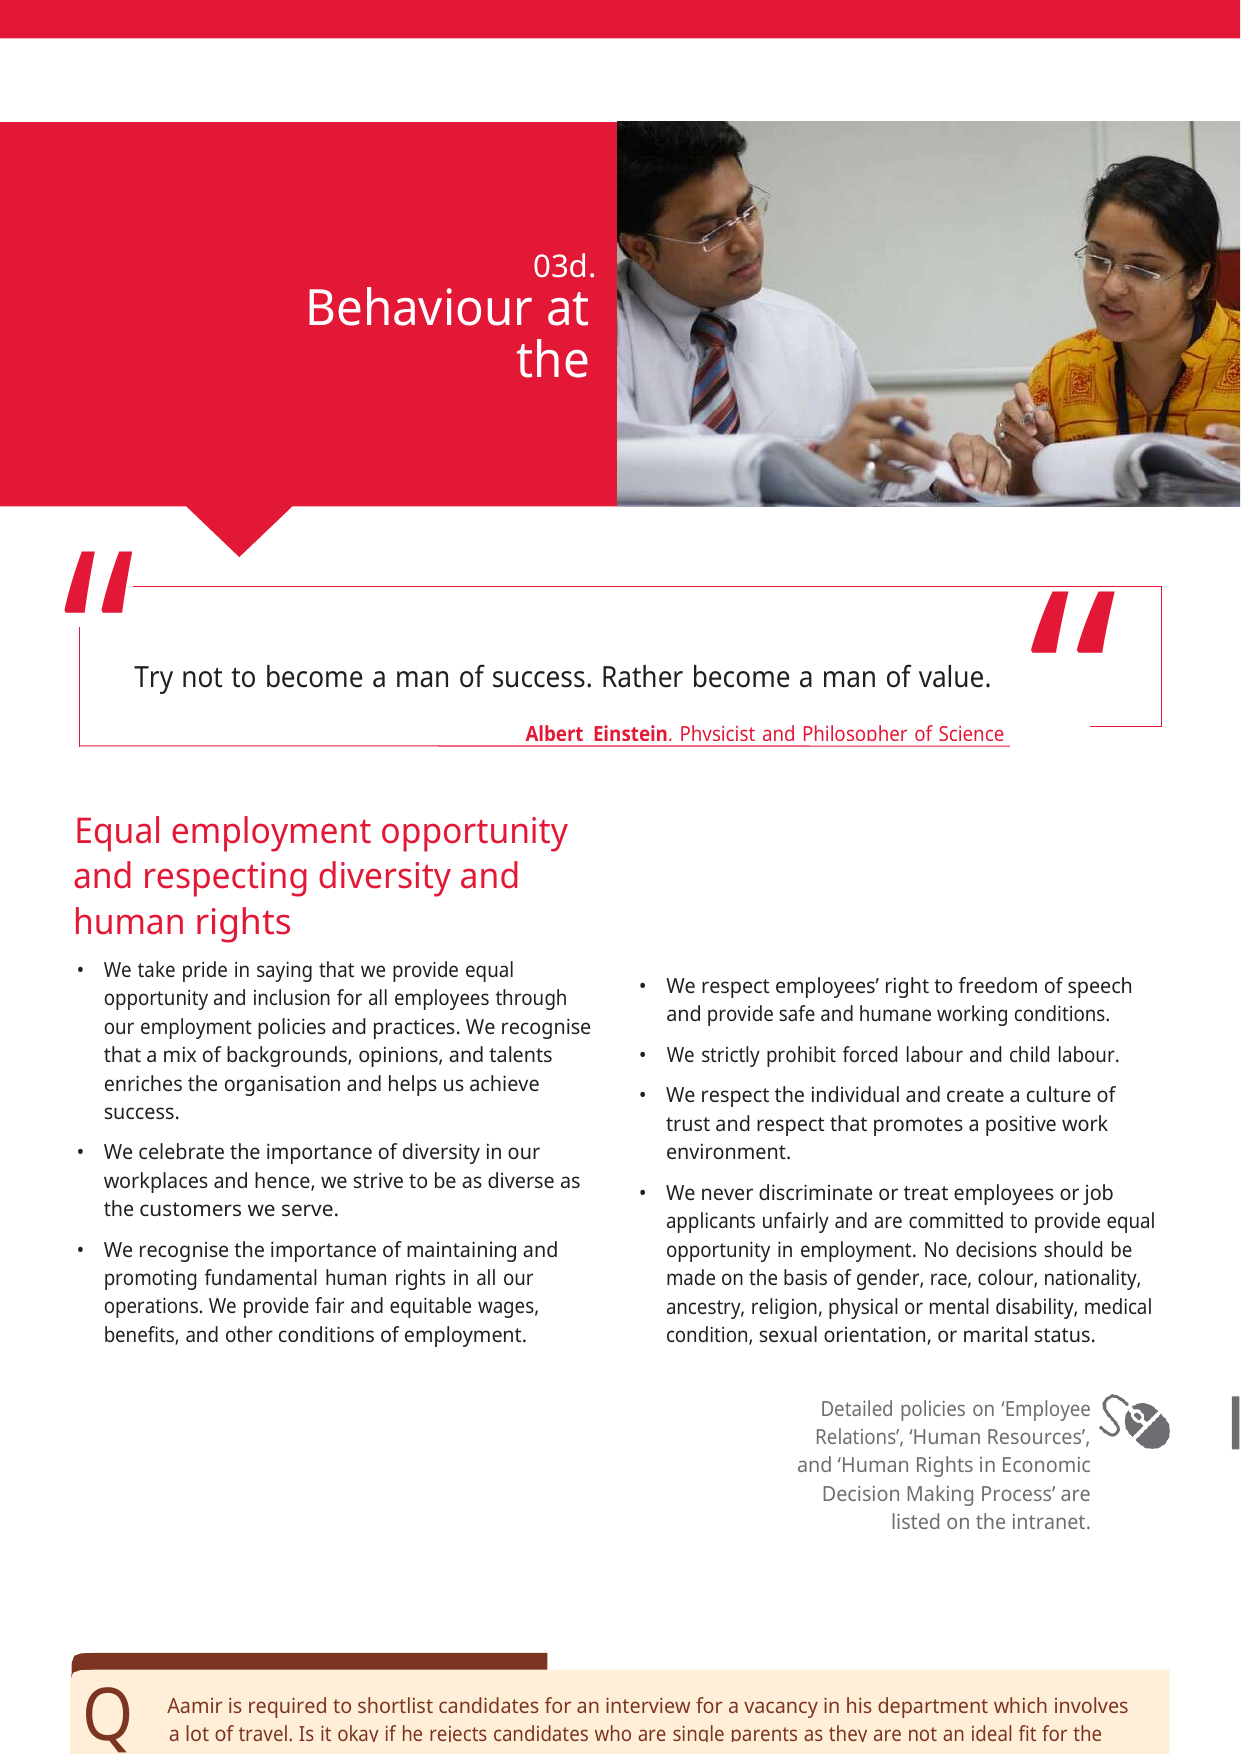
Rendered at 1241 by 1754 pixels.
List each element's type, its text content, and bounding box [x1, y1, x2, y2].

picture [1099, 1394, 1170, 1449]
list We never discriminate or treat employees or job applicants unfairly and are committed to provide equal opportunity in employment. No decisions should be made on the basis of gender, race, colour, nationality, ancestry, religion, physical or mental disability, medical condition, sexual orientation, or marital status. [639, 1178, 1156, 1349]
list We strictly prohibit forced labour and child labour. [639, 1040, 1240, 1068]
list We celebrate the importance of diversity in our workplaces and hence, we strive to be as diverse as the customers we serve. [76, 1137, 585, 1223]
picture [617, 121, 1241, 507]
subtitle Equal employment opportunity and respecting diversity and human rights [73, 806, 605, 945]
list We respect employees’ right to freedom of speech and provide safe and humane working conditions. [639, 971, 1143, 1028]
list We take pride in saying that we provide equal opportunity and inclusion for all employees through our employment policies and practices. We recognise that a mix of backgrounds, opinions, and talents enriches the organisation and helps us achieve success. [76, 955, 598, 1126]
list We respect the individual and create a culture of trust and respect that promotes a positive work environment. [639, 1081, 1151, 1166]
text Detailed policies on ‘Employee Relations’, ‘Human Resources’, and ‘Human Rights in Economic Decision Making Process’ are listed on the intranet. [741, 1394, 1091, 1536]
list We recognise the importance of maintaining and promoting fundamental human rights in all our operations. We provide fair and equitable wages, benefits, and other conditions of employment. [76, 1235, 605, 1348]
